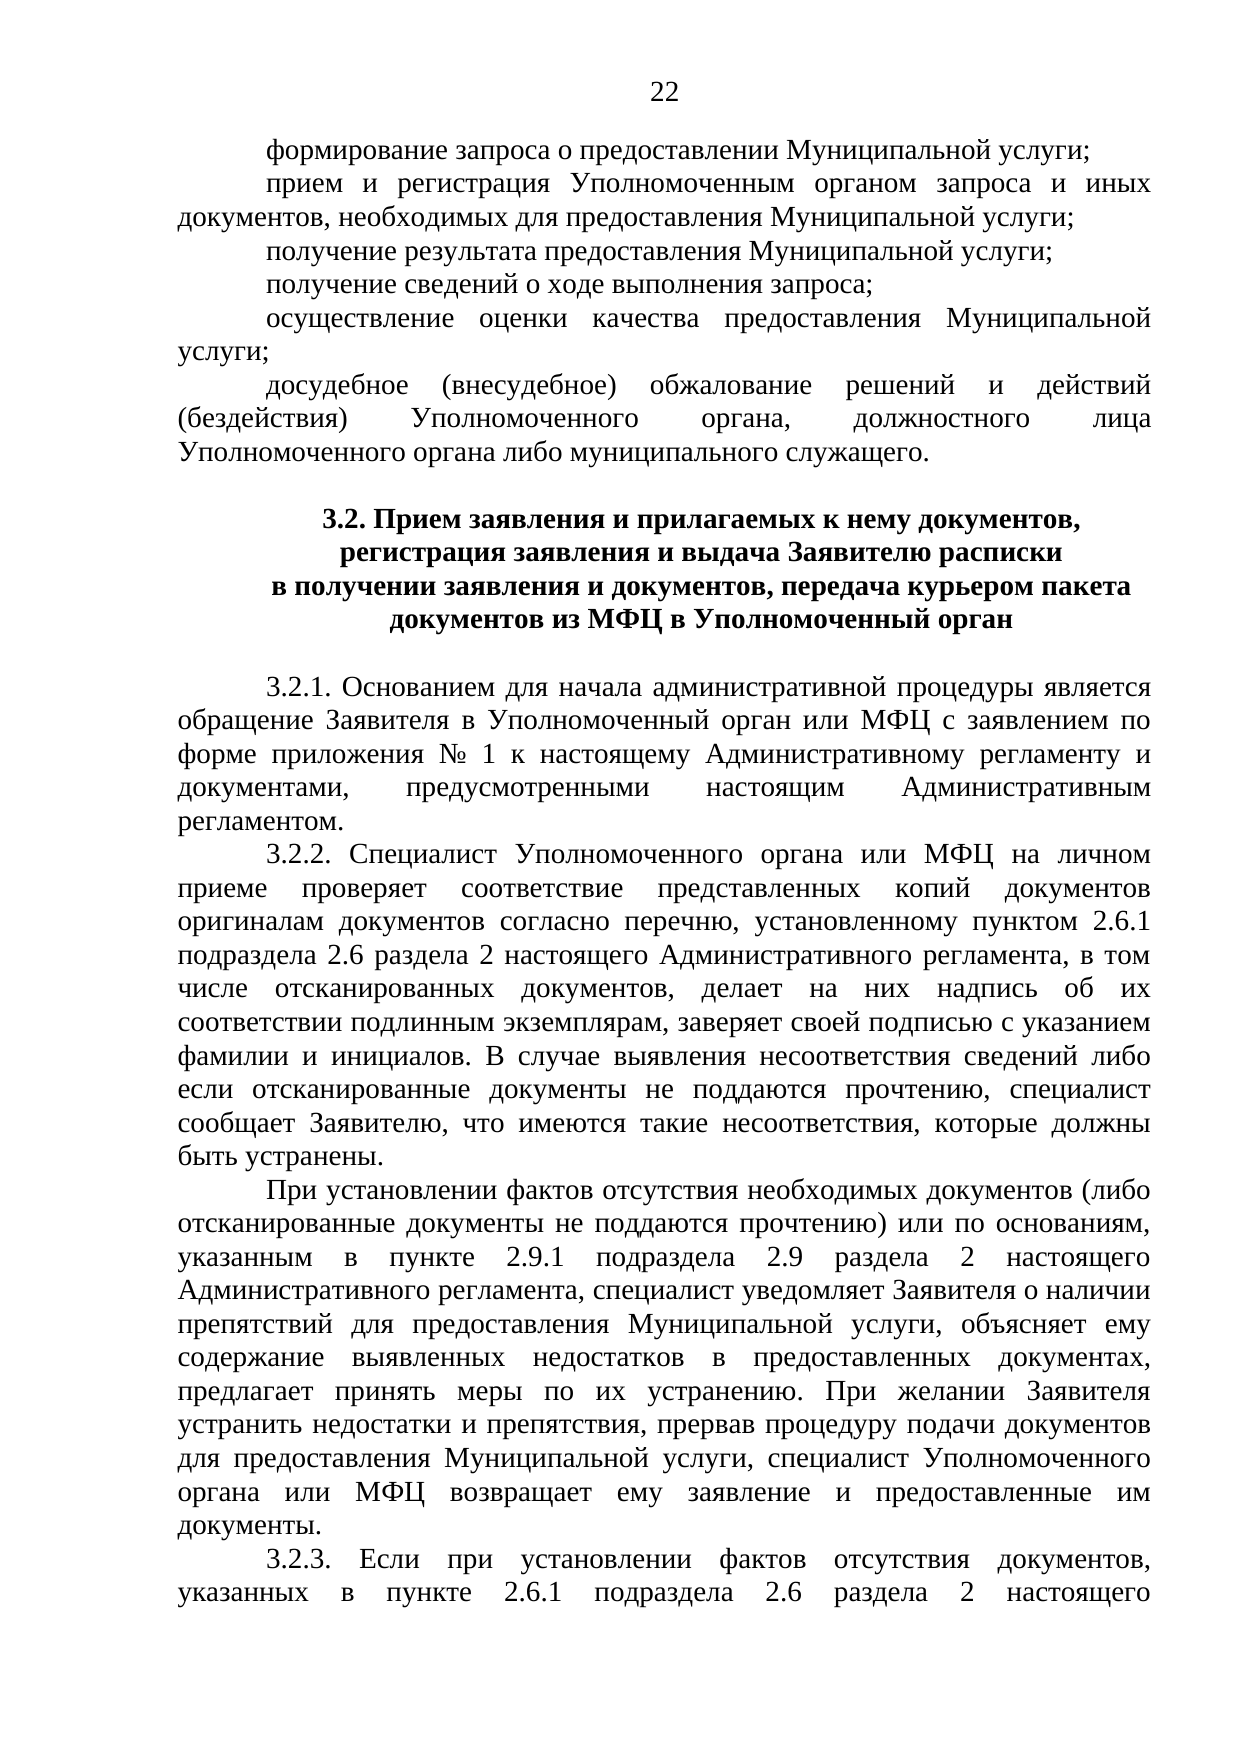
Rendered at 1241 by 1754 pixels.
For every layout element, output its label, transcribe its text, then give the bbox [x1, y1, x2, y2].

text 3.2. Прием заявления и прилагаемых к нему документов, [177, 501, 1152, 534]
text При установлении фактов отсутствия необходимых документов (либо отсканированные документы не поддаются прочтению) или по основаниям, указанным в пункте 2.9.1 подраздела 2.9 раздела 2 настоящего Административного регламента, специалист уведомляет Заявителя о наличии препятствий для предоставления Муниципальной услуги, объясняет ему содержание выявленных недостатков в предоставленных документах, предлагает принять меры по их устранению. При желании Заявителя устранить недостатки и препятствия, прервав процедуру подачи документов для предоставления Муниципальной услуги, специалист Уполномоченного органа или МФЦ возвращает ему заявление и предоставленные им документы. [177, 1172, 1152, 1541]
text прием и регистрация Уполномоченным органом запроса и иных документов, необходимых для предоставления Муниципальной услуги; [177, 166, 1152, 233]
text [177, 1541, 1152, 1608]
text 3.2.1. Основанием для начала административной процедуры является обращение Заявителя в Уполномоченный орган или МФЦ с заявлением по форме приложения № 1 к настоящему Административному регламенту и документами, предусмотренными настоящим Административным регламентом. [177, 669, 1152, 836]
text в получении заявления и документов, передача курьером пакета [177, 568, 1152, 602]
text документов из МФЦ в Уполномоченный орган [177, 602, 1152, 635]
text получение результата предоставления Муниципальной услуги; [177, 233, 1152, 266]
text получение сведений о ходе выполнения запроса; [177, 266, 1152, 300]
text досудебное (внесудебное) обжалование решений и действий (бездействия) Уполномоченного органа, должностного лица Уполномоченного органа либо муниципального служащего. [177, 367, 1152, 467]
text 3.2.2. Специалист Уполномоченного органа или МФЦ на личном приеме проверяет соответствие представленных копий документов оригиналам документов согласно перечню, установленному пунктом 2.6.1 подраздела 2.6 раздела 2 настоящего Административного регламента, в том числе отсканированных документов, делает на них надпись об их соответствии подлинным экземплярам, заверяет своей подписью с указанием фамилии и инициалов. В случае выявления несоответствия сведений либо если отсканированные документы не поддаются прочтению, специалист сообщает Заявителю, что имеются такие несоответствия, которые должны быть устранены. [177, 836, 1152, 1172]
text регистрация заявления и выдача Заявителю расписки [177, 534, 1152, 568]
text осуществление оценки качества предоставления Муниципальной услуги; [177, 300, 1152, 367]
text формирование запроса о предоставлении Муниципальной услуги; [177, 132, 1152, 166]
